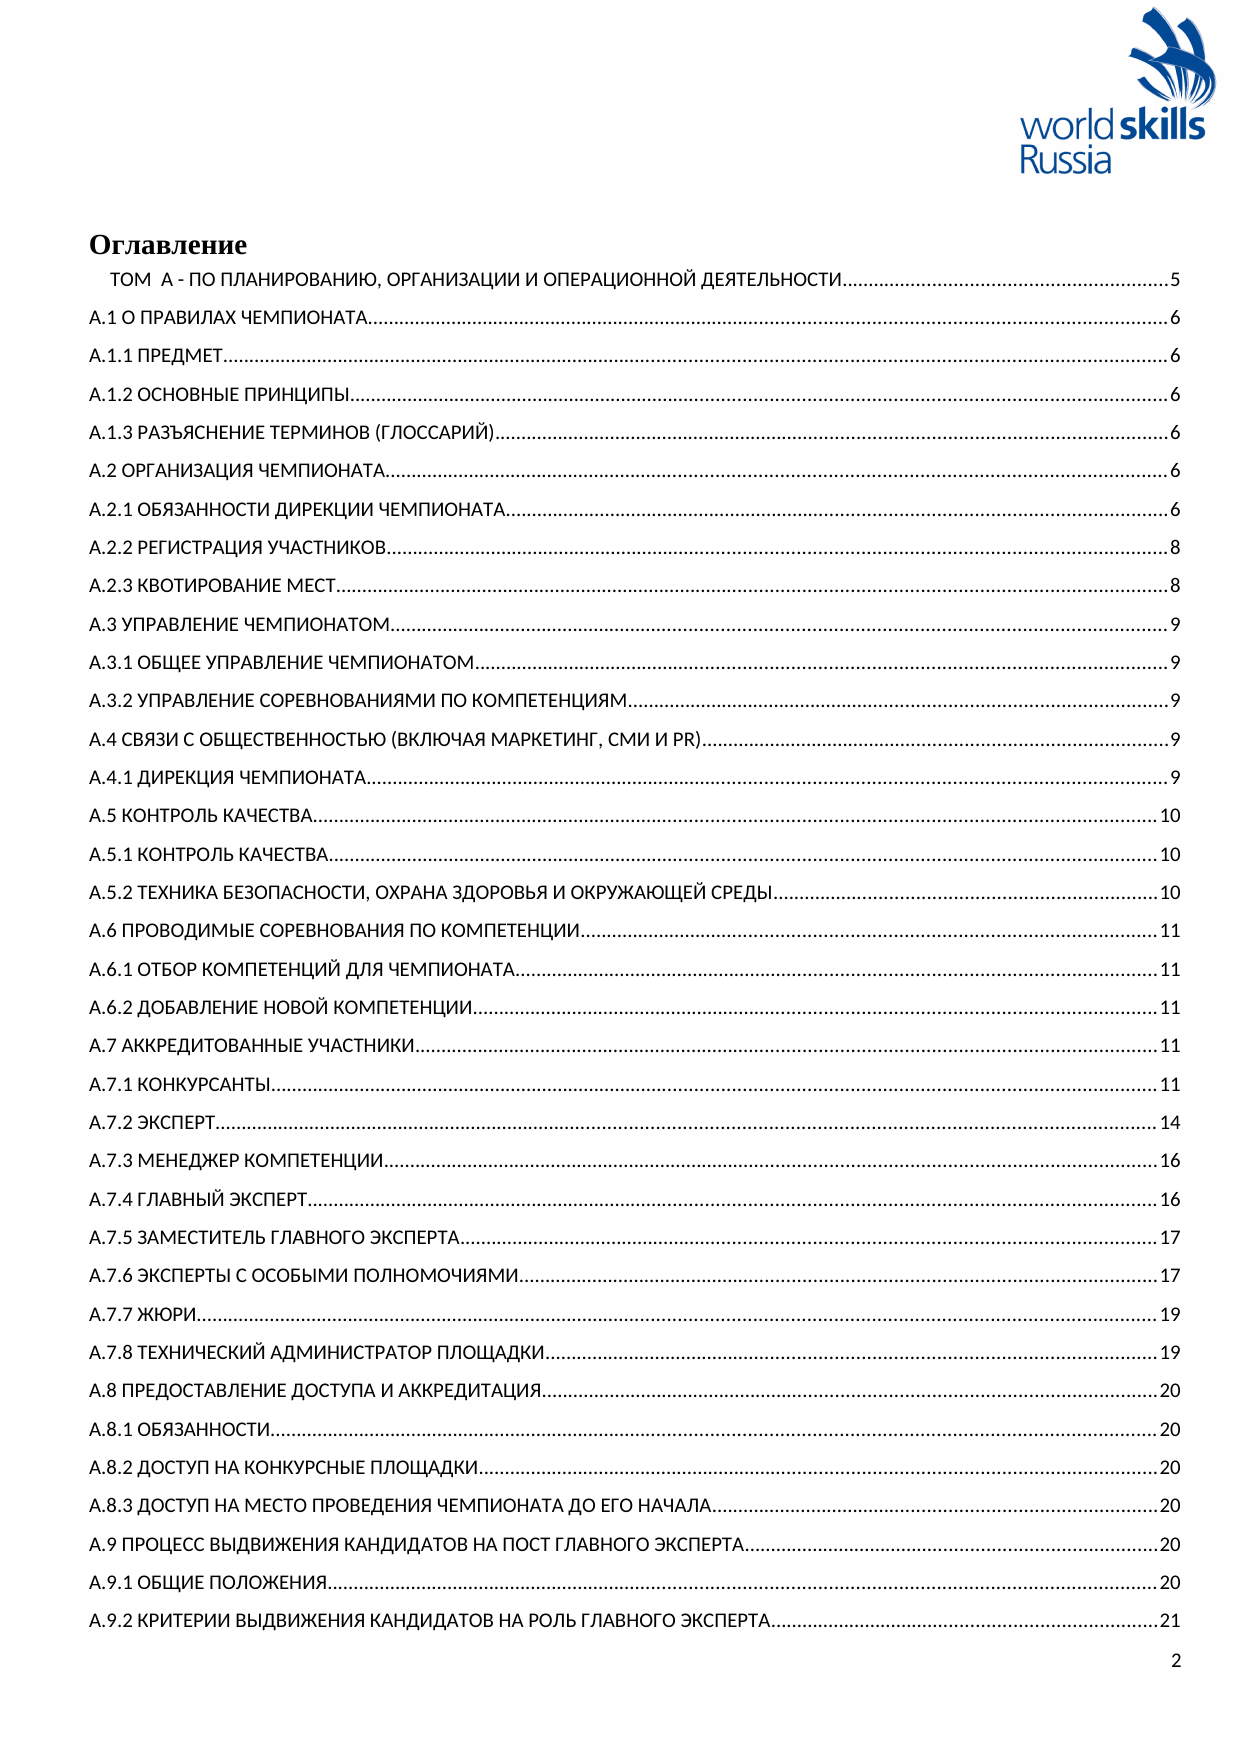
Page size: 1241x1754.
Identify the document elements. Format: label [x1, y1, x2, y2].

picture [1008, 0, 1227, 184]
